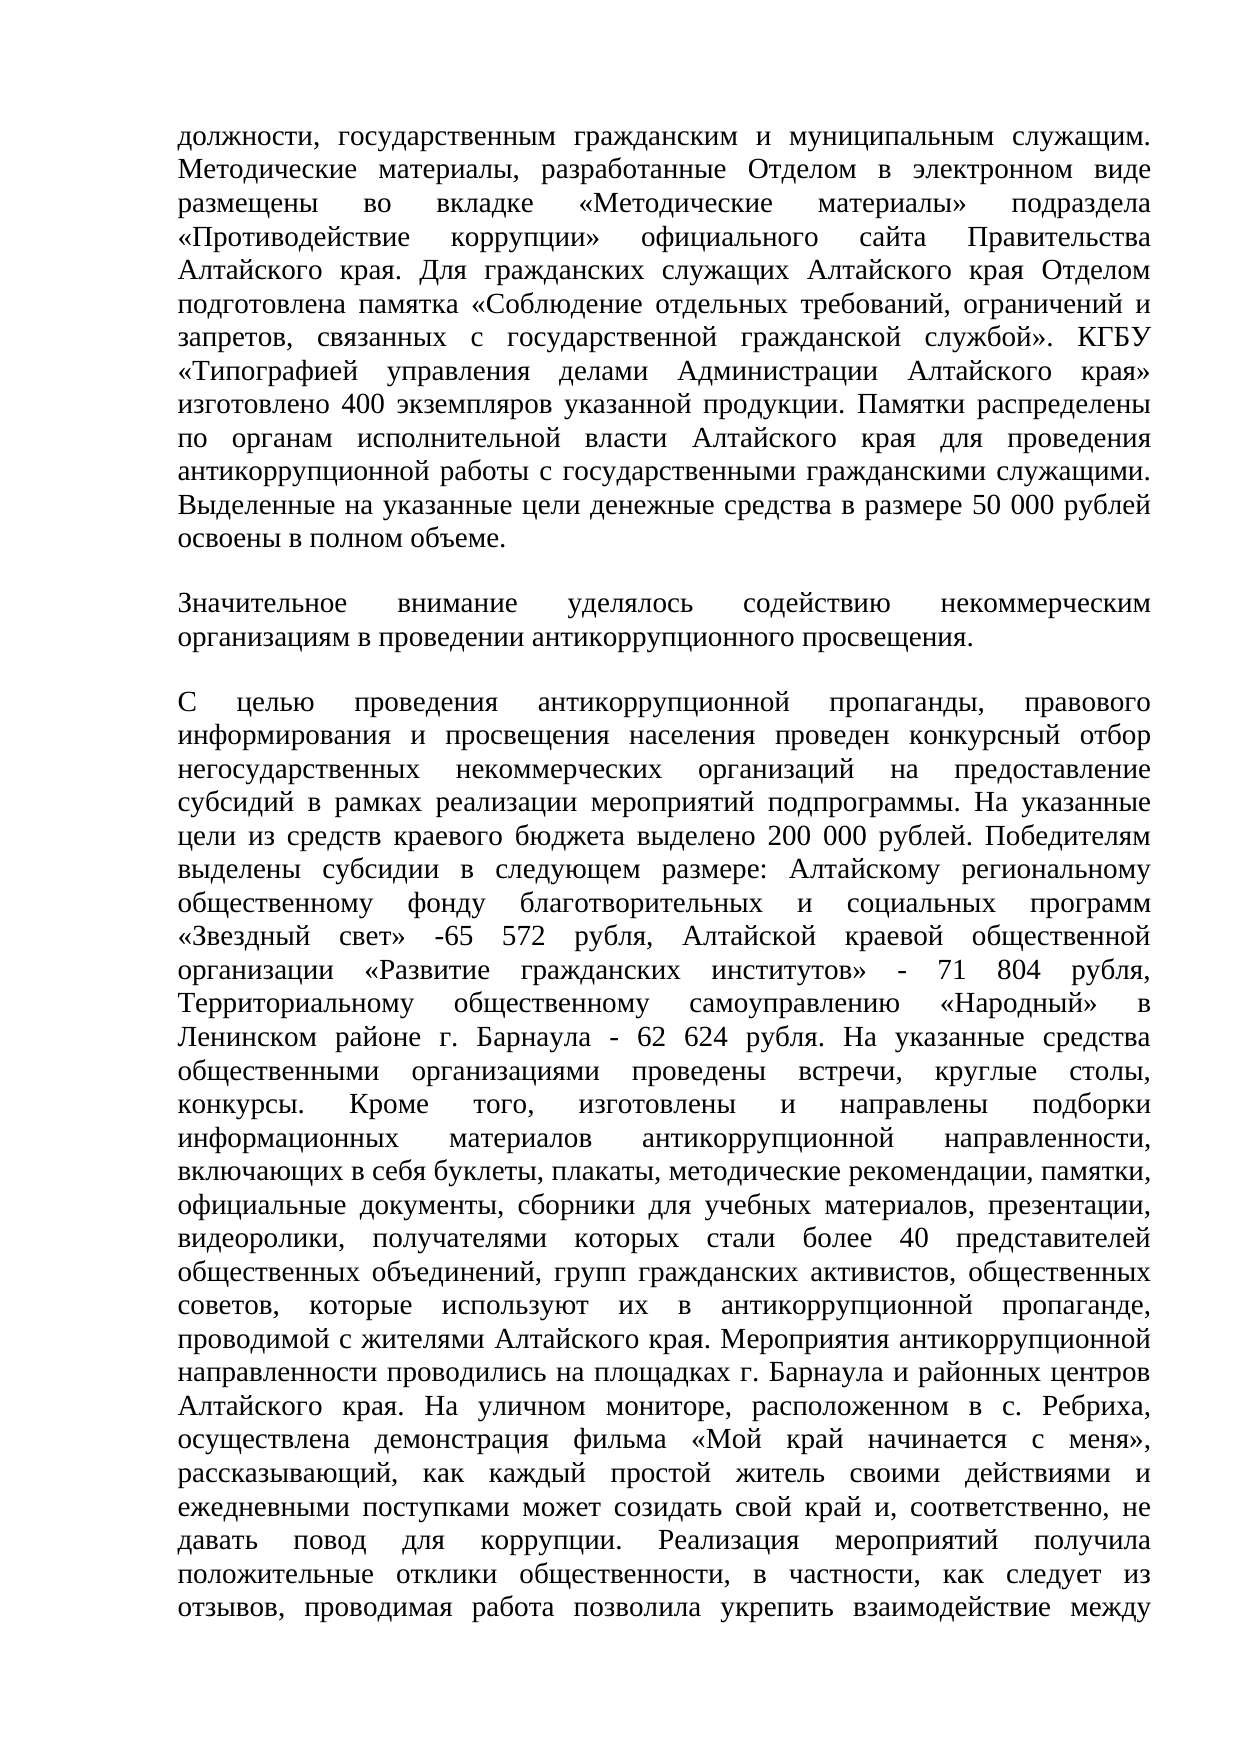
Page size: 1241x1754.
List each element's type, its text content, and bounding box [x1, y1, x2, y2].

text Значительное внимание уделялось содействию некоммерческим организациям в проведении антикоррупционного просвещения. [177, 585, 1152, 652]
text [177, 684, 1152, 1623]
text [177, 118, 1152, 554]
